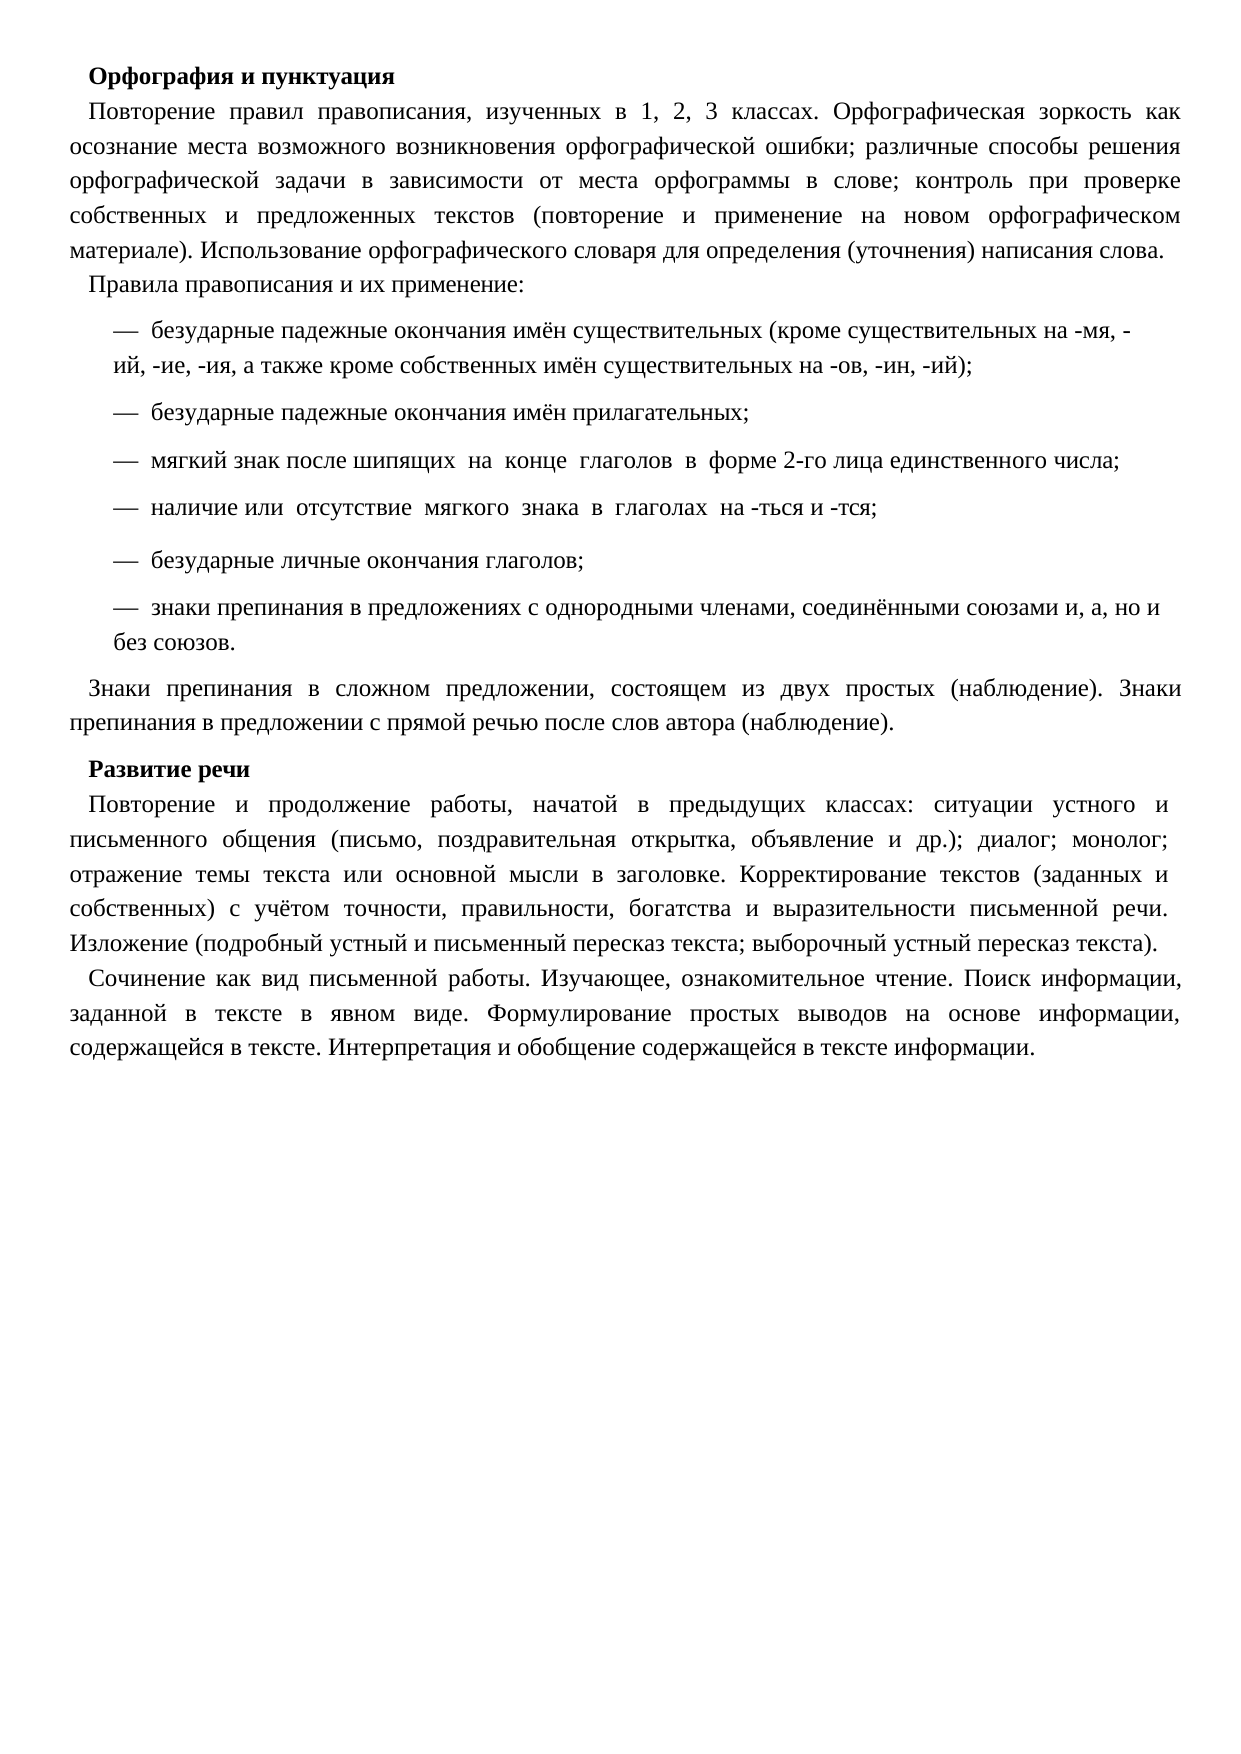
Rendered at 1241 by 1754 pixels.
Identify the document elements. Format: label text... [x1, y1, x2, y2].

text Правила правописания и их применение: [88, 269, 1182, 298]
list наличие или отсутствие мягкого знака в глаголах на -ться и -тся; [113, 492, 1182, 521]
text Повторение и продолжение работы, начатой в предыдущих классах: ситуации устного и письменного общения (письмо, поздравительная открытка, объявление и др.); диалог; монолог; отражение темы текста или основной мысли в заголовке. Корректирование текстов (заданных и собственных) с учётом точности, правильности, богатства и выразительности письменной речи. Изложение (подробный устный и письменный пересказ текста; выборочный устный пересказ текста). [69, 789, 1169, 957]
text Развитие речи [88, 754, 1182, 783]
list безударные падежные окончания имён прилагательных; [113, 397, 1182, 426]
text Повторение правил правописания, изученных в 1, 2, 3 классах. Орфографическая зоркость как осознание места возможного возникновения орфографической ошибки; различные способы решения орфографической задачи в зависимости от места орфограммы в слове; контроль при проверке собственных и предложенных текстов (повторение и применение на новом орфографическом материале). Использование орфографического словаря для определения (уточнения) написания слова. [69, 96, 1182, 263]
list мягкий знак после шипящих на конце глаголов в форме 2-го лица единственного числа; [113, 445, 1182, 473]
text Орфография и пунктуация [88, 61, 1182, 90]
list безударные падежные окончания имён существительных (кроме существительных на -мя, - ий, -ие, -ия, а также кроме собственных имён существительных на -ов, -ин, -ий); [113, 315, 1131, 379]
text Сочинение как вид письменной работы. Изучающее, ознакомительное чтение. Поиск информации, заданной в тексте в явном виде. Формулирование простых выводов на основе информации, содержащейся в тексте. Интерпретация и обобщение содержащейся в тексте информации. [69, 963, 1182, 1061]
text Знаки препинания в сложном предложении, состоящем из двух простых (наблюдение). Знаки препинания в предложении с прямой речью после слов автора (наблюдение). [69, 673, 1182, 736]
list безударные личные окончания глаголов; [113, 545, 1182, 573]
list знаки препинания в предложениях с однородными членами, соединёнными союзами и, а, но и без союзов. [113, 592, 1161, 656]
